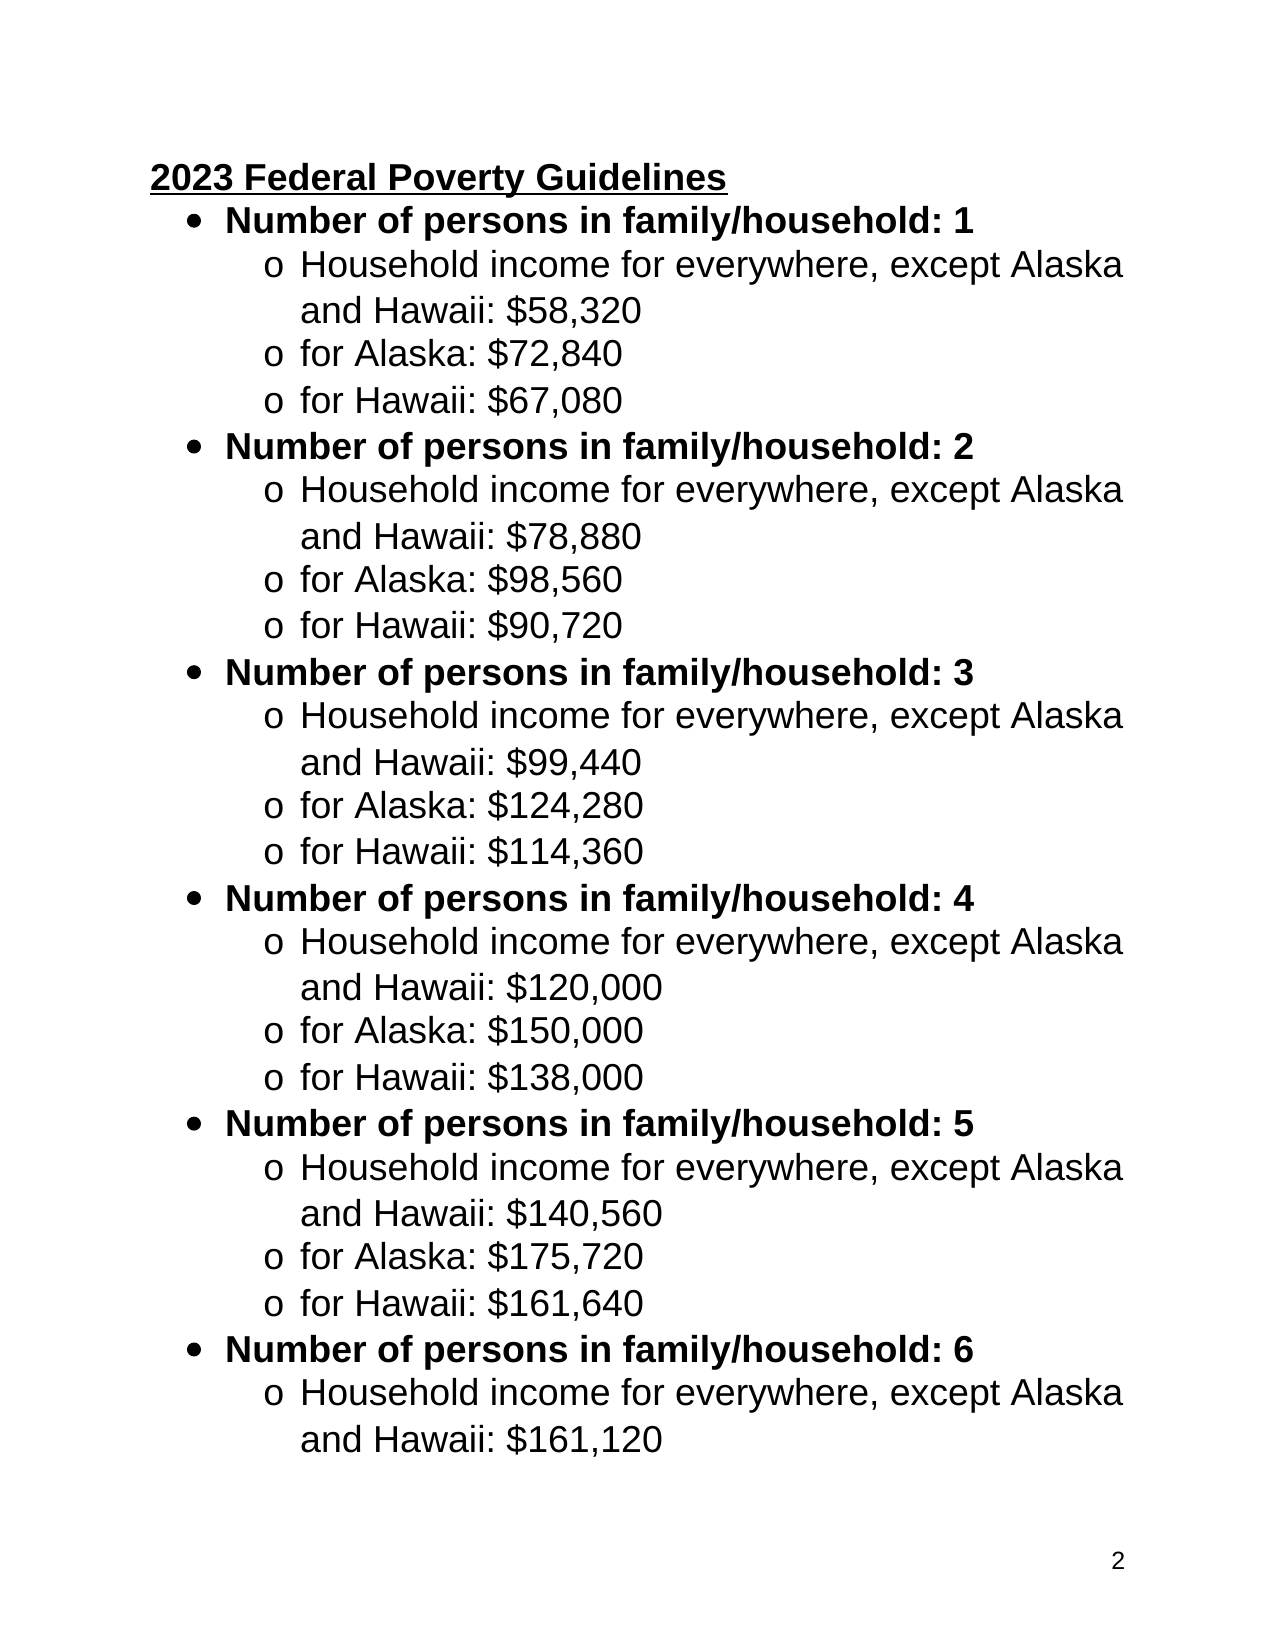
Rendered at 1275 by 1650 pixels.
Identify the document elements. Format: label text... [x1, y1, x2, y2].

list Number of persons in family/household: 5 [187, 1102, 1125, 1145]
list Household income for everywhere, except Alaska and Hawaii: $78,880 [262, 468, 1125, 557]
list Household income for everywhere, except Alaska and Hawaii: $99,440 [262, 693, 1125, 783]
list Number of persons in family/household: 1 [187, 199, 1125, 242]
list Number of persons in family/household: 6 [187, 1327, 1125, 1371]
list Household income for everywhere, except Alaska and Hawaii: $120,000 [262, 919, 1125, 1009]
list Household income for everywhere, except Alaska and Hawaii: $58,320 [262, 242, 1125, 332]
list Household income for everywhere, except Alaska and Hawaii: $161,120 [262, 1371, 1125, 1460]
list for Hawaii: $90,720 [262, 604, 1125, 650]
list for Alaska: $150,000 [262, 1009, 1125, 1055]
list for Alaska: $72,840 [262, 332, 1125, 378]
list Number of persons in family/household: 2 [187, 424, 1125, 468]
list for Alaska: $175,720 [262, 1234, 1125, 1281]
text 2023 Federal Poverty Guidelines [150, 156, 1125, 199]
list for Alaska: $124,280 [262, 783, 1125, 829]
list for Hawaii: $114,360 [262, 829, 1125, 876]
list for Hawaii: $67,080 [262, 378, 1125, 424]
list for Hawaii: $138,000 [262, 1055, 1125, 1102]
list Household income for everywhere, except Alaska and Hawaii: $140,560 [262, 1145, 1125, 1234]
list for Alaska: $98,560 [262, 557, 1125, 604]
list Number of persons in family/household: 4 [187, 876, 1125, 919]
list for Hawaii: $161,640 [262, 1281, 1125, 1327]
list Number of persons in family/household: 3 [187, 650, 1125, 693]
